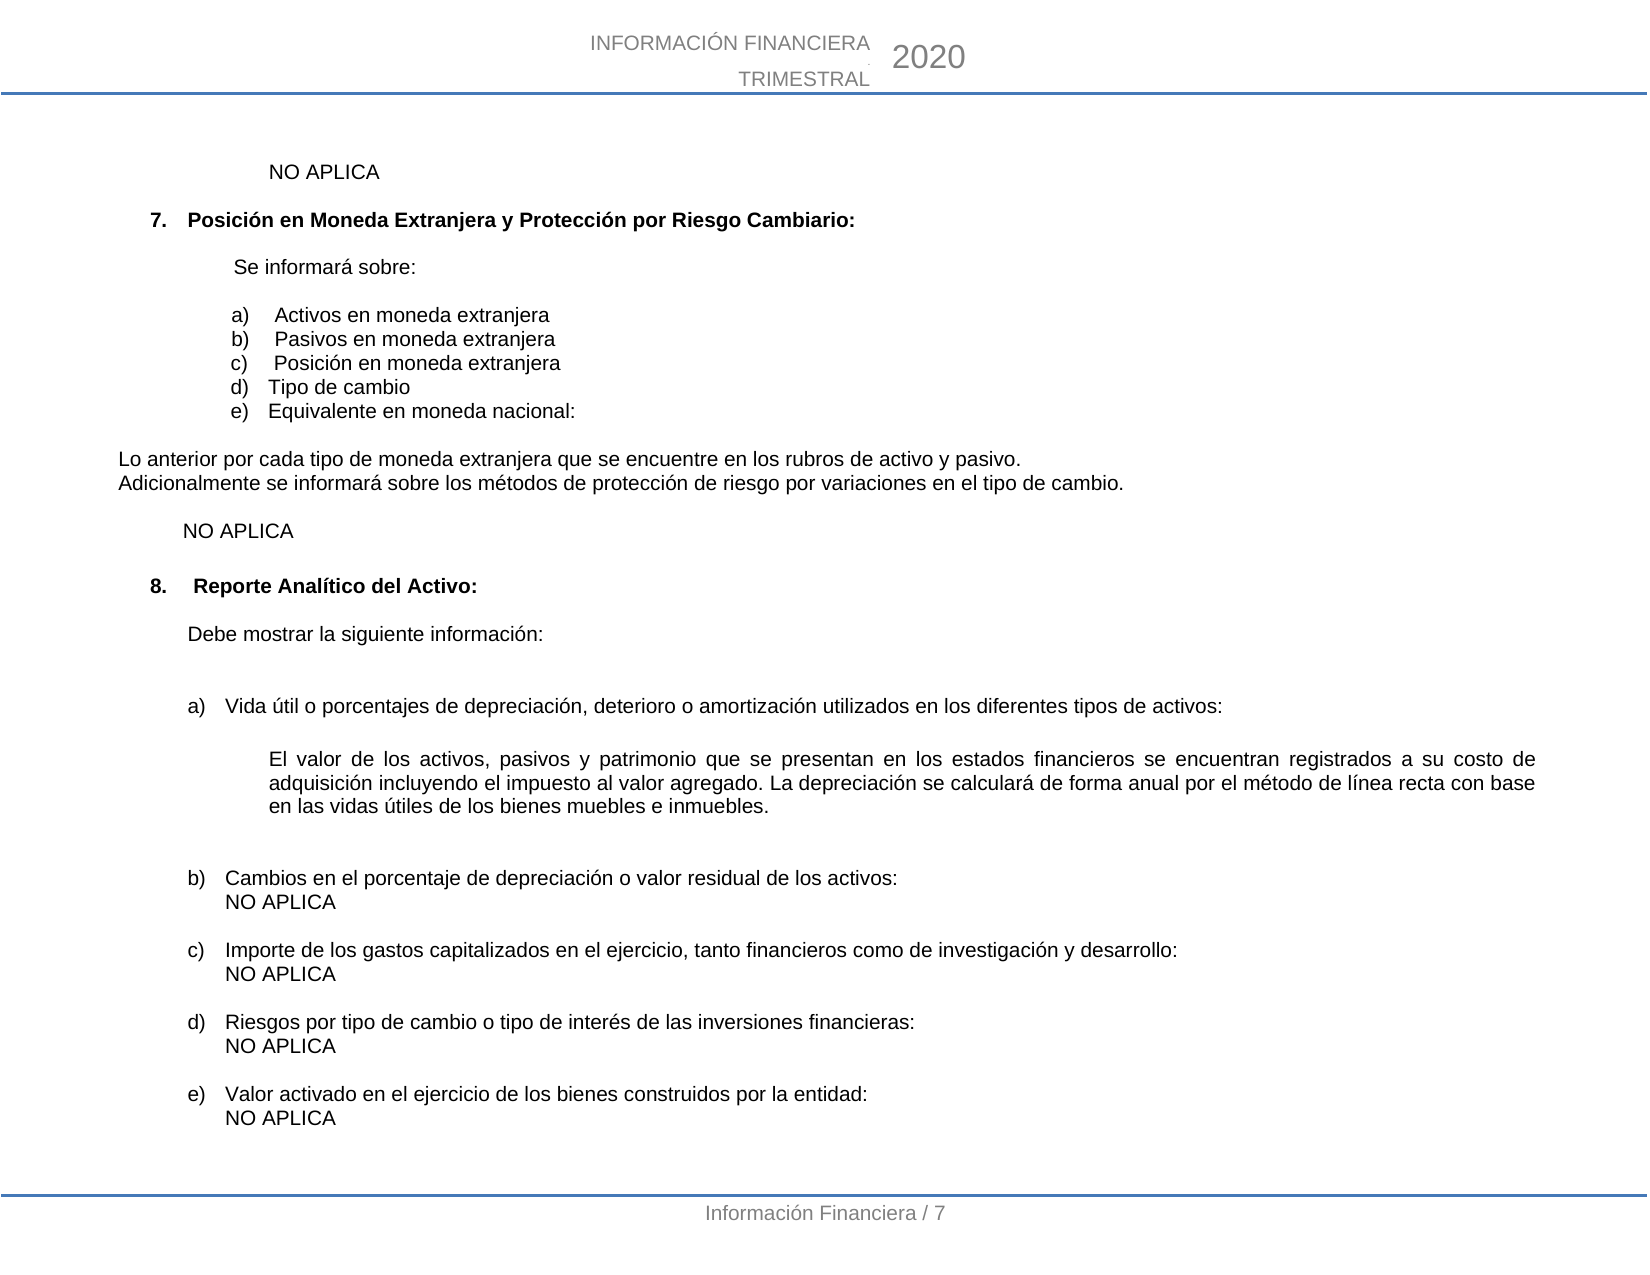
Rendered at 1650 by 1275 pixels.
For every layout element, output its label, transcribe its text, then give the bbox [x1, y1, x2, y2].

list Importe de los gastos capitalizados en el ejercicio, tanto financieros como de investigación y desarrollo: [187, 938, 1538, 962]
text Adicionalmente se informará sobre los métodos de protección de riesgo por variaciones en el tipo de cambio. [112, 471, 1538, 495]
list Posición en Moneda Extranjera y Protección por Riesgo Cambiario: [150, 207, 1538, 231]
list NO APLICA [225, 962, 1538, 986]
list Reporte Analítico del Activo: [150, 574, 1538, 598]
list Cambios en el porcentaje de depreciación o valor residual de los activos: [187, 866, 1538, 890]
list NO APLICA [268, 159, 1538, 183]
list Activos en moneda extranjera [231, 303, 1538, 327]
text Se informará sobre: [112, 255, 1538, 279]
list Tipo de cambio [230, 375, 1538, 399]
list Debe mostrar la siguiente información: [187, 622, 1538, 646]
list El valor de los activos, pasivos y patrimonio que se presentan en los estados financieros se encuentran registrados a su costo de adquisición incluyendo el impuesto al valor agregado. La depreciación se calculará de forma anual por el método de línea recta con base en las vidas útiles de los bienes muebles e inmuebles. [268, 746, 1538, 818]
text Lo anterior por cada tipo de moneda extranjera que se encuentre en los rubros de activo y pasivo. [112, 447, 1538, 471]
list NO APLICA [225, 890, 1538, 914]
list Riesgos por tipo de cambio o tipo de interés de las inversiones financieras: [187, 1010, 1538, 1034]
list NO APLICA [225, 1034, 1538, 1058]
list Pasivos en moneda extranjera [231, 327, 1538, 351]
list Vida útil o porcentajes de depreciación, deterioro o amortización utilizados en los diferentes tipos de activos: [187, 694, 1538, 718]
list Valor activado en el ejercicio de los bienes construidos por la entidad: [187, 1082, 1538, 1106]
text NO APLICA [112, 519, 1538, 543]
list NO APLICA [225, 1106, 1538, 1130]
list Equivalente en moneda nacional: [230, 399, 1538, 423]
list Posición en moneda extranjera [230, 351, 1538, 375]
